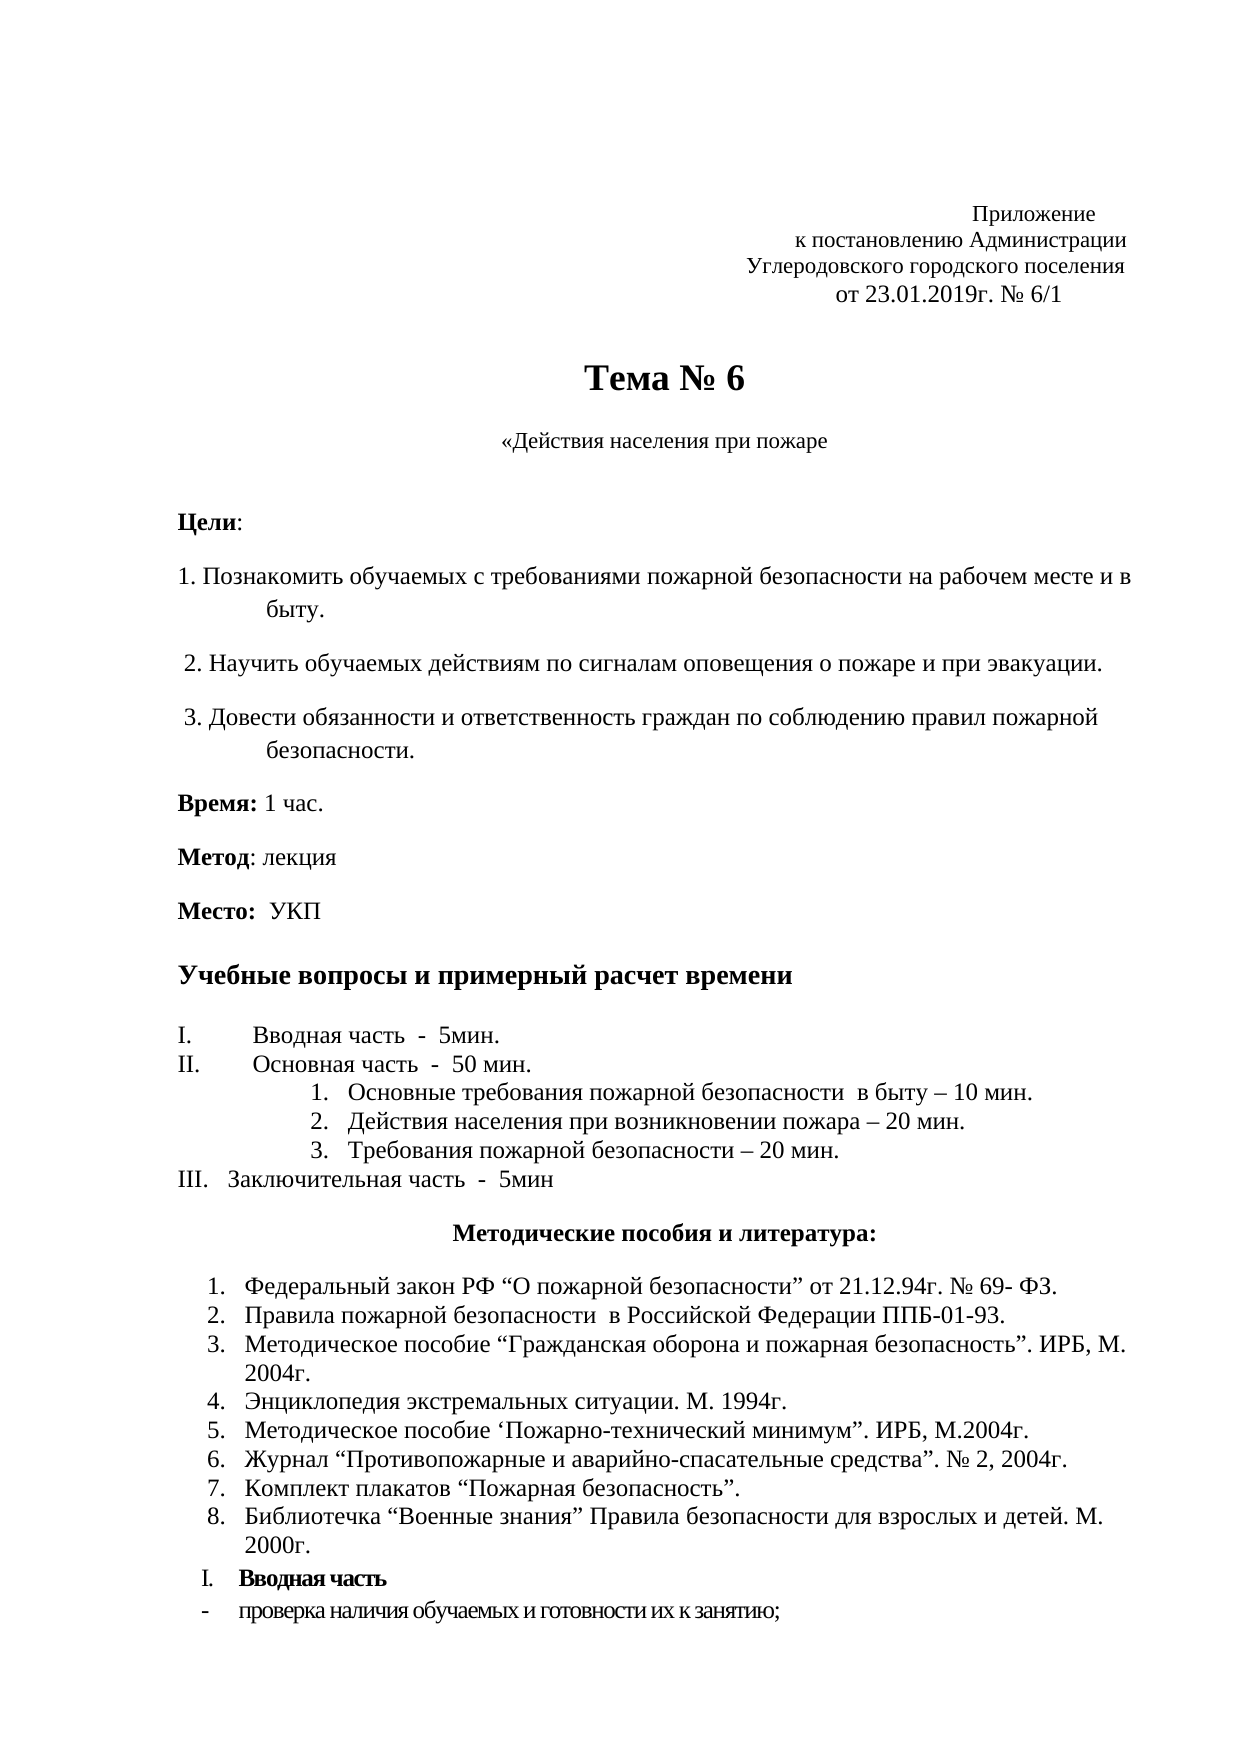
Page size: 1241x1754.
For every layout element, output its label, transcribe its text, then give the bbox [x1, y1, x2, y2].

list Федеральный закон РФ “О пожарной безопасности” от 21.12.94г. № 69- ФЗ. [207, 1271, 1152, 1300]
list проверка наличия обучаемых и готовности их к занятию; [201, 1598, 1152, 1624]
text к постановлению Администрации [177, 226, 1152, 252]
list Вводная часть [201, 1566, 1152, 1591]
text Метод: лекция [177, 842, 1152, 871]
list Правила пожарной безопасности в Российской Федерации ППБ-01-93. [207, 1300, 1152, 1329]
list Основные требования пожарной безопасности в быту – 10 мин. [310, 1077, 1152, 1106]
list Библиотечка “Военные знания” Правила безопасности для взрослых и детей. М. 2000г. [207, 1501, 1152, 1559]
text Тема № 6 [177, 355, 1152, 398]
text 2. Научить обучаемых действиям по сигналам оповещения о пожаре и при эвакуации. [177, 648, 1152, 677]
text Углеродовского городского поселения [177, 252, 1152, 279]
text Методические пособия и литература: [177, 1218, 1152, 1246]
text Цели: [177, 507, 1152, 536]
list Вводная часть - 5мин. [177, 1020, 1152, 1049]
list Требования пожарной безопасности – 20 мин. [310, 1135, 1152, 1164]
list Действия населения при возникновении пожара – 20 мин. [310, 1106, 1152, 1135]
text «Действия населения при пожаре [177, 427, 1152, 454]
list Методическое пособие “Гражданская оборона и пожарная безопасность”. ИРБ, М. 2004г. [207, 1329, 1152, 1386]
text от 23.01.2019г. № 6/1 [177, 279, 1152, 307]
text Приложение [177, 200, 1152, 226]
text 1. Познакомить обучаемых с требованиями пожарной безопасности на рабочем месте и в быту. [177, 561, 1152, 623]
list Энциклопедия экстремальных ситуации. М. 1994г. [207, 1386, 1152, 1415]
text Время: 1 час. [177, 788, 1152, 817]
list Основная часть - 50 мин. [177, 1049, 1152, 1077]
list Методическое пособие ‘Пожарно-технический минимум”. ИРБ, М.2004г. [207, 1415, 1152, 1444]
subtitle Учебные вопросы и примерный расчет времени [177, 958, 1152, 991]
text Место: УКП [177, 896, 1152, 925]
text III. Заключительная часть - 5мин [177, 1164, 1152, 1192]
list Журнал “Противопожарные и аварийно-спасательные средства”. № 2, 2004г. [207, 1444, 1152, 1473]
list Комплект плакатов “Пожарная безопасность”. [207, 1473, 1152, 1501]
text 3. Довести обязанности и ответственность граждан по соблюдению правил пожарной безопасности. [177, 702, 1152, 763]
